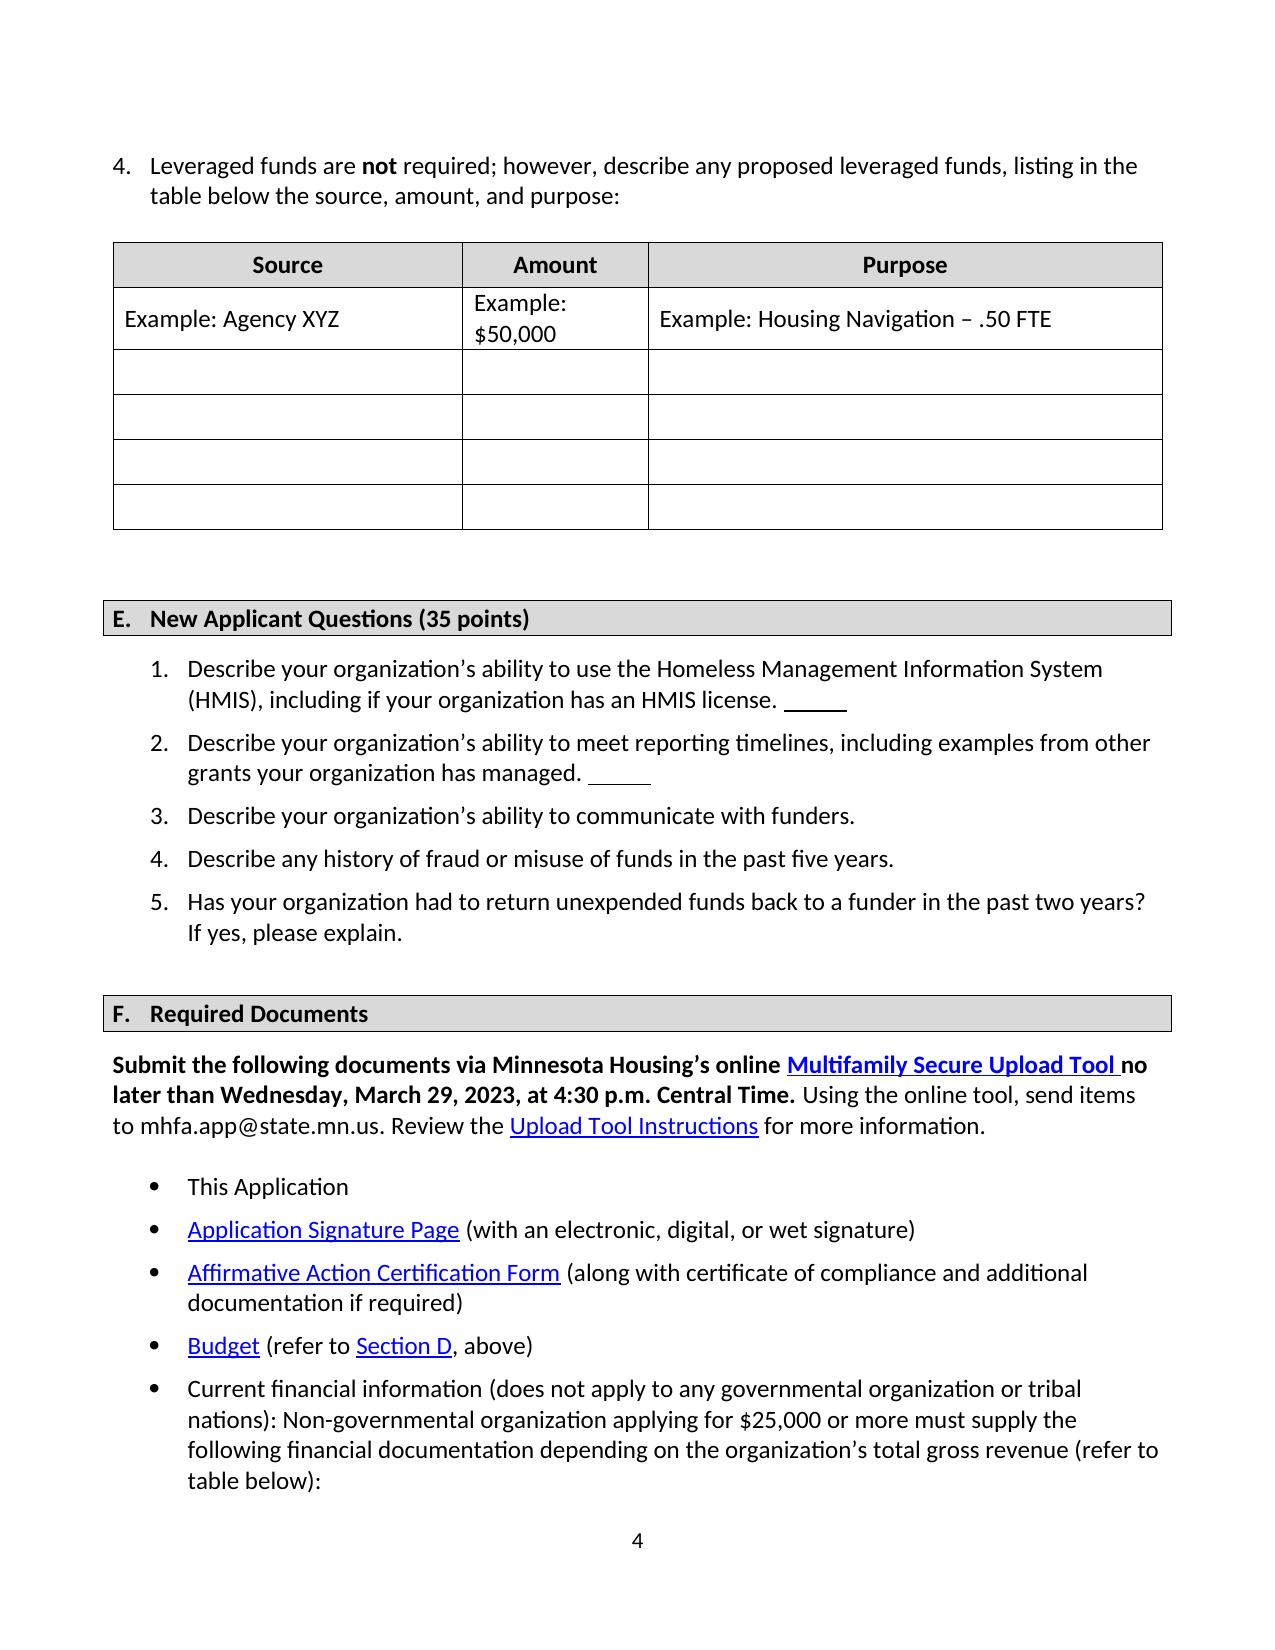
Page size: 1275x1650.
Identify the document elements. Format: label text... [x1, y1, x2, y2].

table_cell Example: $50,000 [463, 288, 648, 349]
table_cell [649, 485, 1162, 529]
list Describe your organization’s ability to communicate with funders. [150, 801, 1162, 831]
list Has your organization had to return unexpended funds back to a funder in the past two years? If yes, please explain. [150, 887, 1162, 948]
table_cell [463, 485, 648, 529]
table_header Amount [463, 243, 648, 287]
table_cell Example: Housing Navigation – .50 FTE [649, 288, 1162, 349]
table_cell [114, 350, 462, 394]
list This Application [150, 1171, 1162, 1201]
table_cell [463, 350, 648, 394]
list Describe your organization’s ability to use the Homeless Management Information System (HMIS), including if your organization has an HMIS license. [150, 653, 1162, 714]
list Describe your organization’s ability to meet reporting timelines, including examples from other grants your organization has managed. [150, 727, 1162, 788]
list Application Signature Page (with an electronic, digital, or wet signature) [150, 1214, 1162, 1244]
list Describe any history of fraud or misuse of funds in the past five years. [150, 843, 1162, 874]
table_cell [114, 440, 462, 484]
list Affirmative Action Certification Form (along with certificate of compliance and additional documentation if required) [150, 1257, 1162, 1318]
text Submit the following documents via Minnesota Housing’s online Multifamily Secure Upload Tool no later than Wednesday, March 29, 2023, at 4:30 p.m. Central Time. Using the online tool, send items to mhfa.app@state.mn.us. Review the Upload Tool Instructions for more information. [112, 1049, 1162, 1140]
table_header Purpose [649, 243, 1162, 287]
table_cell [114, 395, 462, 439]
list Current financial information (does not apply to any governmental organization or tribal nations): Non-governmental organization applying for $25,000 or more must supply the following financial documentation depending on the organization’s total gross revenue (refer to table below): [150, 1373, 1162, 1496]
subtitle Required Documents [104, 996, 1171, 1031]
subtitle New Applicant Questions (35 points) [104, 601, 1171, 635]
table_cell Example: Agency XYZ [114, 288, 462, 349]
table_cell [649, 440, 1162, 484]
table_cell [649, 395, 1162, 439]
table_header Source [114, 243, 462, 287]
table_cell [649, 350, 1162, 394]
list Leveraged funds are not required; however, describe any proposed leveraged funds, listing in the table below the source, amount, and purpose: [112, 150, 1162, 211]
table_cell [114, 485, 462, 529]
list Budget (refer to Section D, above) [150, 1331, 1162, 1361]
table_cell [463, 395, 648, 439]
table_cell [463, 440, 648, 484]
